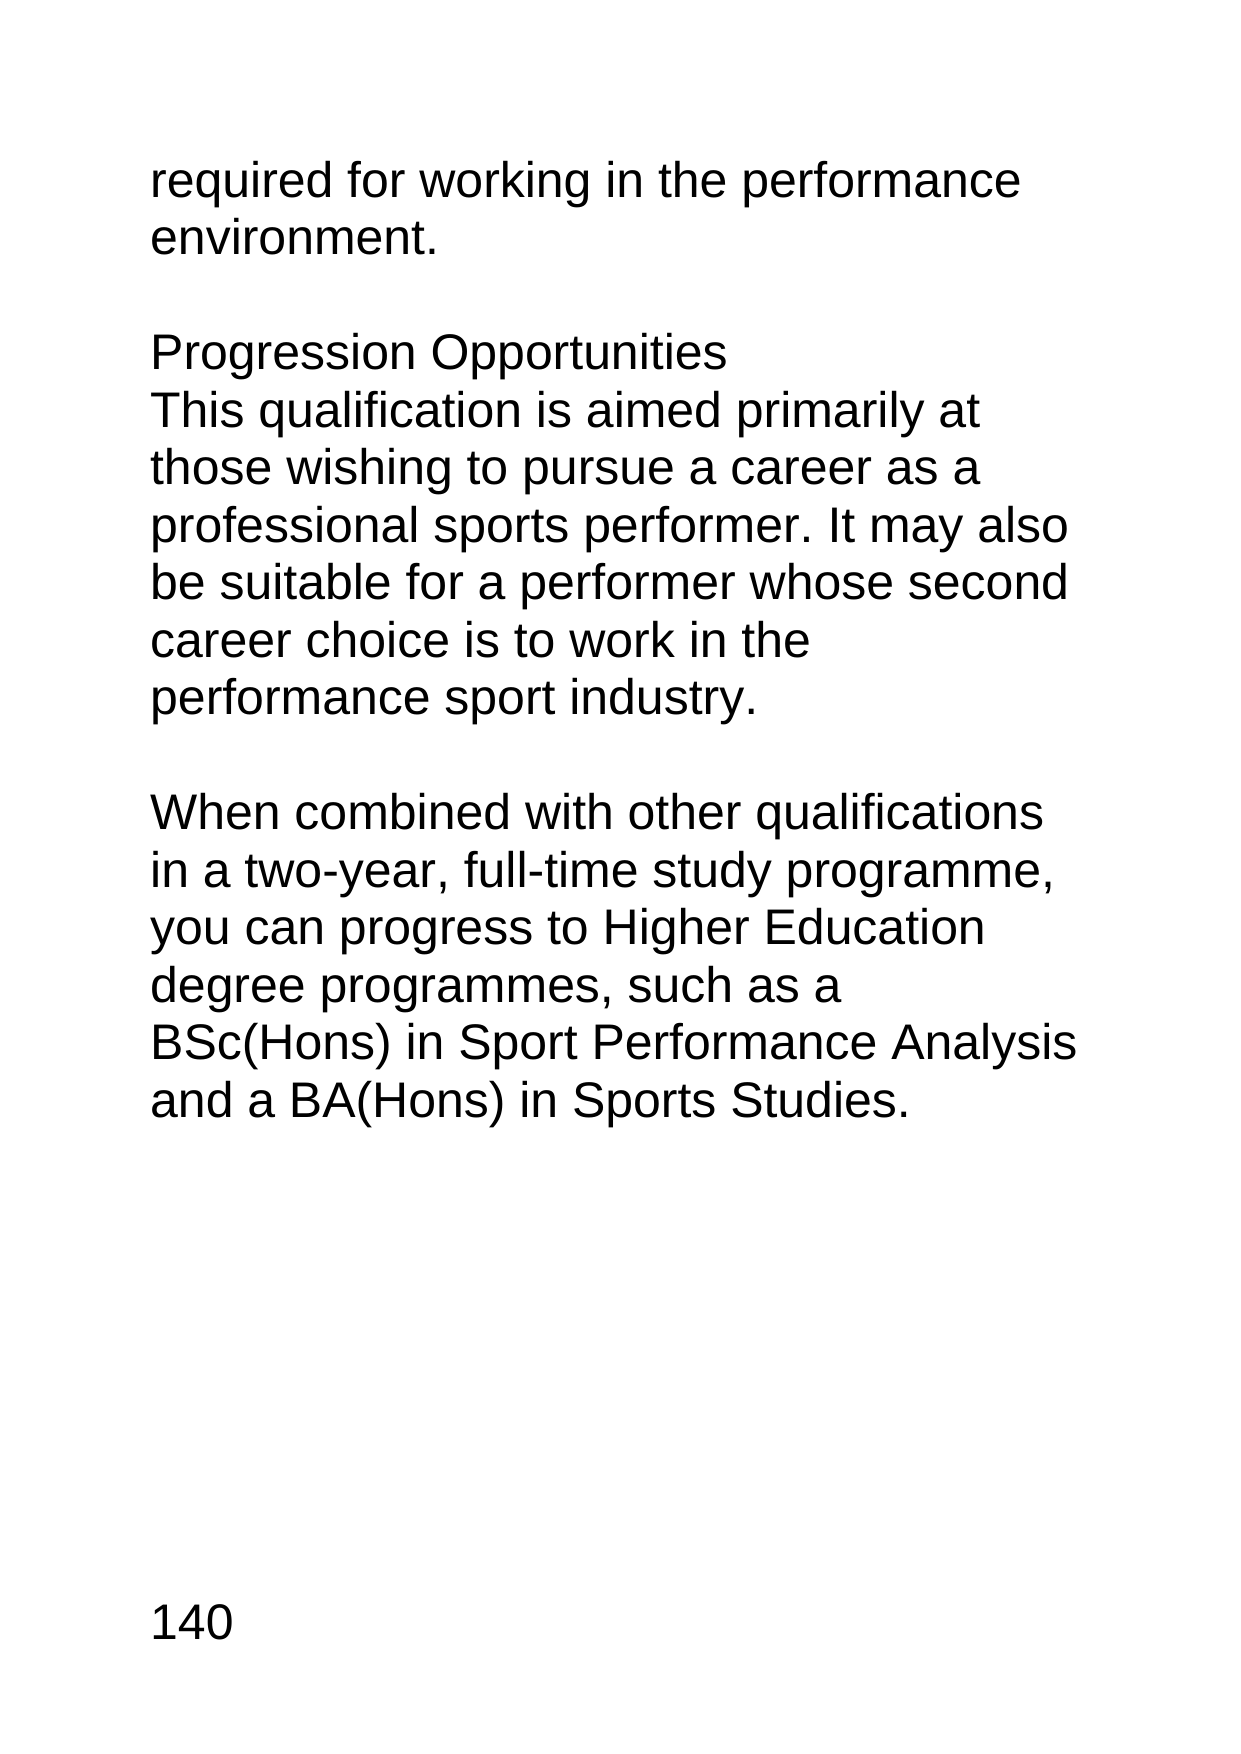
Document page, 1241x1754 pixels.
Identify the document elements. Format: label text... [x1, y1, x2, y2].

text When combined with other qualifications in a two-year, full-time study programme, you can progress to Higher Education degree programmes, such as a BSc(Hons) in Sport Performance Analysis and a BA(Hons) in Sports Studies. [150, 782, 1090, 1127]
text This qualification is aimed primarily at those wishing to pursue a career as a professional sports performer. It may also be suitable for a performer whose second career choice is to work in the performance sport industry. [150, 380, 1090, 725]
text Progression Opportunities [150, 322, 1090, 380]
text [150, 150, 1090, 265]
